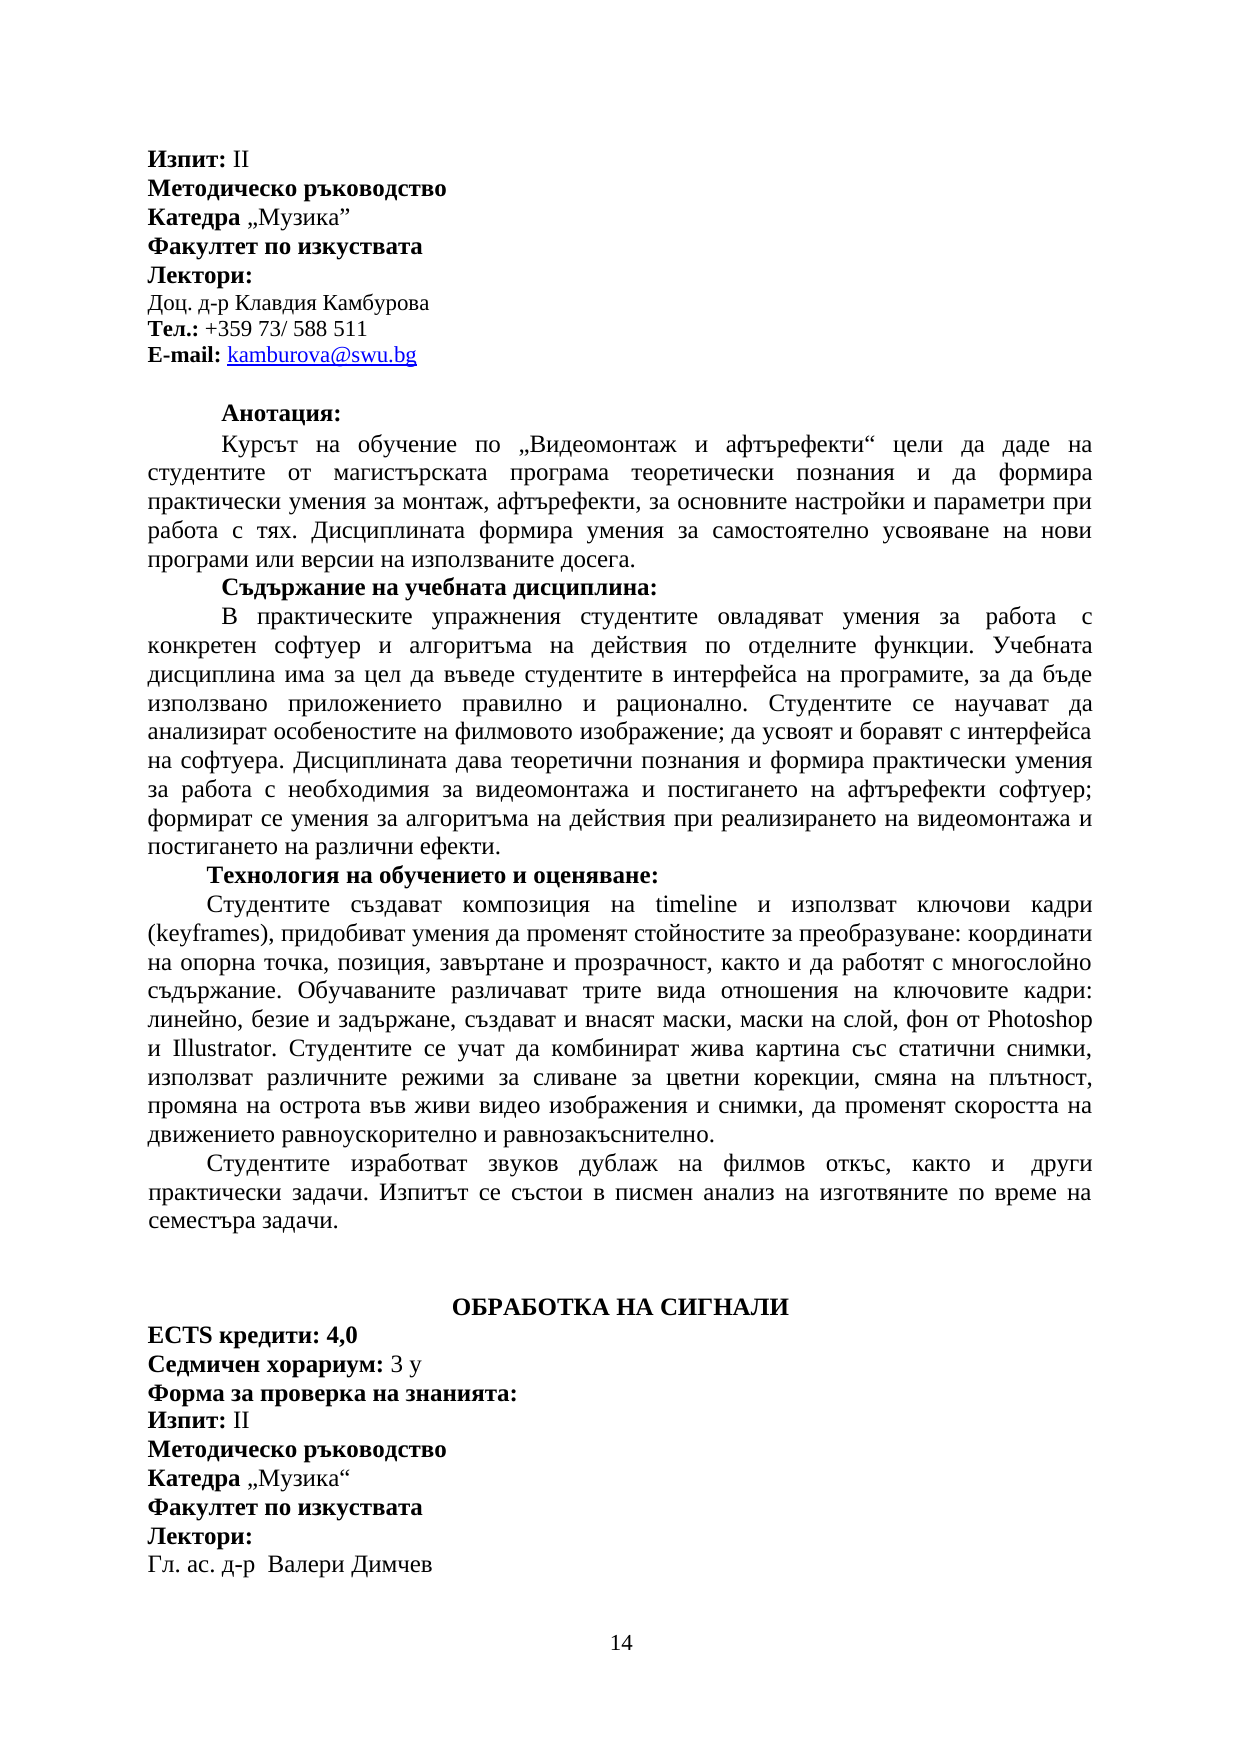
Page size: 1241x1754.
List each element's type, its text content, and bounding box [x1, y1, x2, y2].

subtitle Форма за проверка на знанията: Изпит: II [147, 1379, 520, 1434]
text Курсът на обучение по „Видеомонтаж и афтърефекти“ цели да даде на студентите от магистърската програма теоретически познания и да формира практически умения за монтаж, афтърефекти, за основните настройки и параметри при работа с тях. Дисциплината формира умения за самостоятелно усвояване на нови програми или версии на използваните досега. [147, 429, 1093, 572]
text В практическите упражнения студентите овладяват умения за работа с конкретен софтуер и алгоритъма на действия по отделните функции. Учебната дисциплина има за цел да въведе студентите в интерфейса на програмите, за да бъде използвано приложението правилно и рационално. Студентите се научават да анализират особеностите на филмовото изображение; да усвоят и боравят с интерфейса на софтуера. Дисциплината дава теоретични познания и формира практически умения за работа с необходимия за видеомонтажа и постигането на афтърефекти софтуер; формират се умения за алгоритъма на действия при реализирането на видеомонтажа и постигането на различни ефекти. [147, 601, 1093, 860]
text Студентите създават композиция на timeline и използват ключови кадри (keyframes), придобиват умения да променят стойностите за преобразуване: координати на опорна точка, позиция, завъртане и прозрачност, както и да работят с многослойно съдържание. Обучаваните различават трите вида отношения на ключовите кадри: линейно, безие и задържане, създават и внасят маски, маски на слой, фон от Photoshop и Illustrator. Студентите се учат да комбинират жива картина със статични снимки, използват различните режими за сливане за цветни корекции, смяна на плътност, промяна на острота във живи видео изображения и снимки, да променят скоростта на движението равноускорително и равнозакъснително. [147, 889, 1093, 1148]
text Доц. д-р Клавдия Камбурова [106, 289, 1180, 315]
subtitle Факултет по изкуствата Лектори: [147, 1492, 425, 1550]
text Методическо ръководство Катедра „Музика“ [147, 1435, 449, 1492]
text E-mail: kamburova@swu.bg [106, 341, 1180, 368]
text ECTS кредити: 4,0 Седмичен хорариум: 3 у [147, 1321, 449, 1378]
text Студентите изработват звуков дублаж на филмов откъс, както и други практически задачи. Изпитът се състои в писмен анализ на изготвяните по време на семестъра задачи. [148, 1148, 1093, 1234]
text Факултет по изкуствата Лектори: [147, 231, 425, 289]
subtitle Методическо ръководство Катедра „Музика” [147, 174, 449, 231]
subtitle Съдържание на учебната дисциплина: [187, 573, 1180, 601]
text Тел.: +359 73/ 588 511 [106, 315, 1180, 341]
subtitle ОБРАБОТКА НА СИГНАЛИ [163, 1292, 1077, 1321]
text Гл. ас. д-р Валери Димчев [147, 1550, 1180, 1577]
subtitle Анотация: [188, 398, 1180, 426]
text Изпит: II [147, 144, 1180, 173]
subtitle Технология на обучението и оценяване: [173, 861, 1180, 889]
